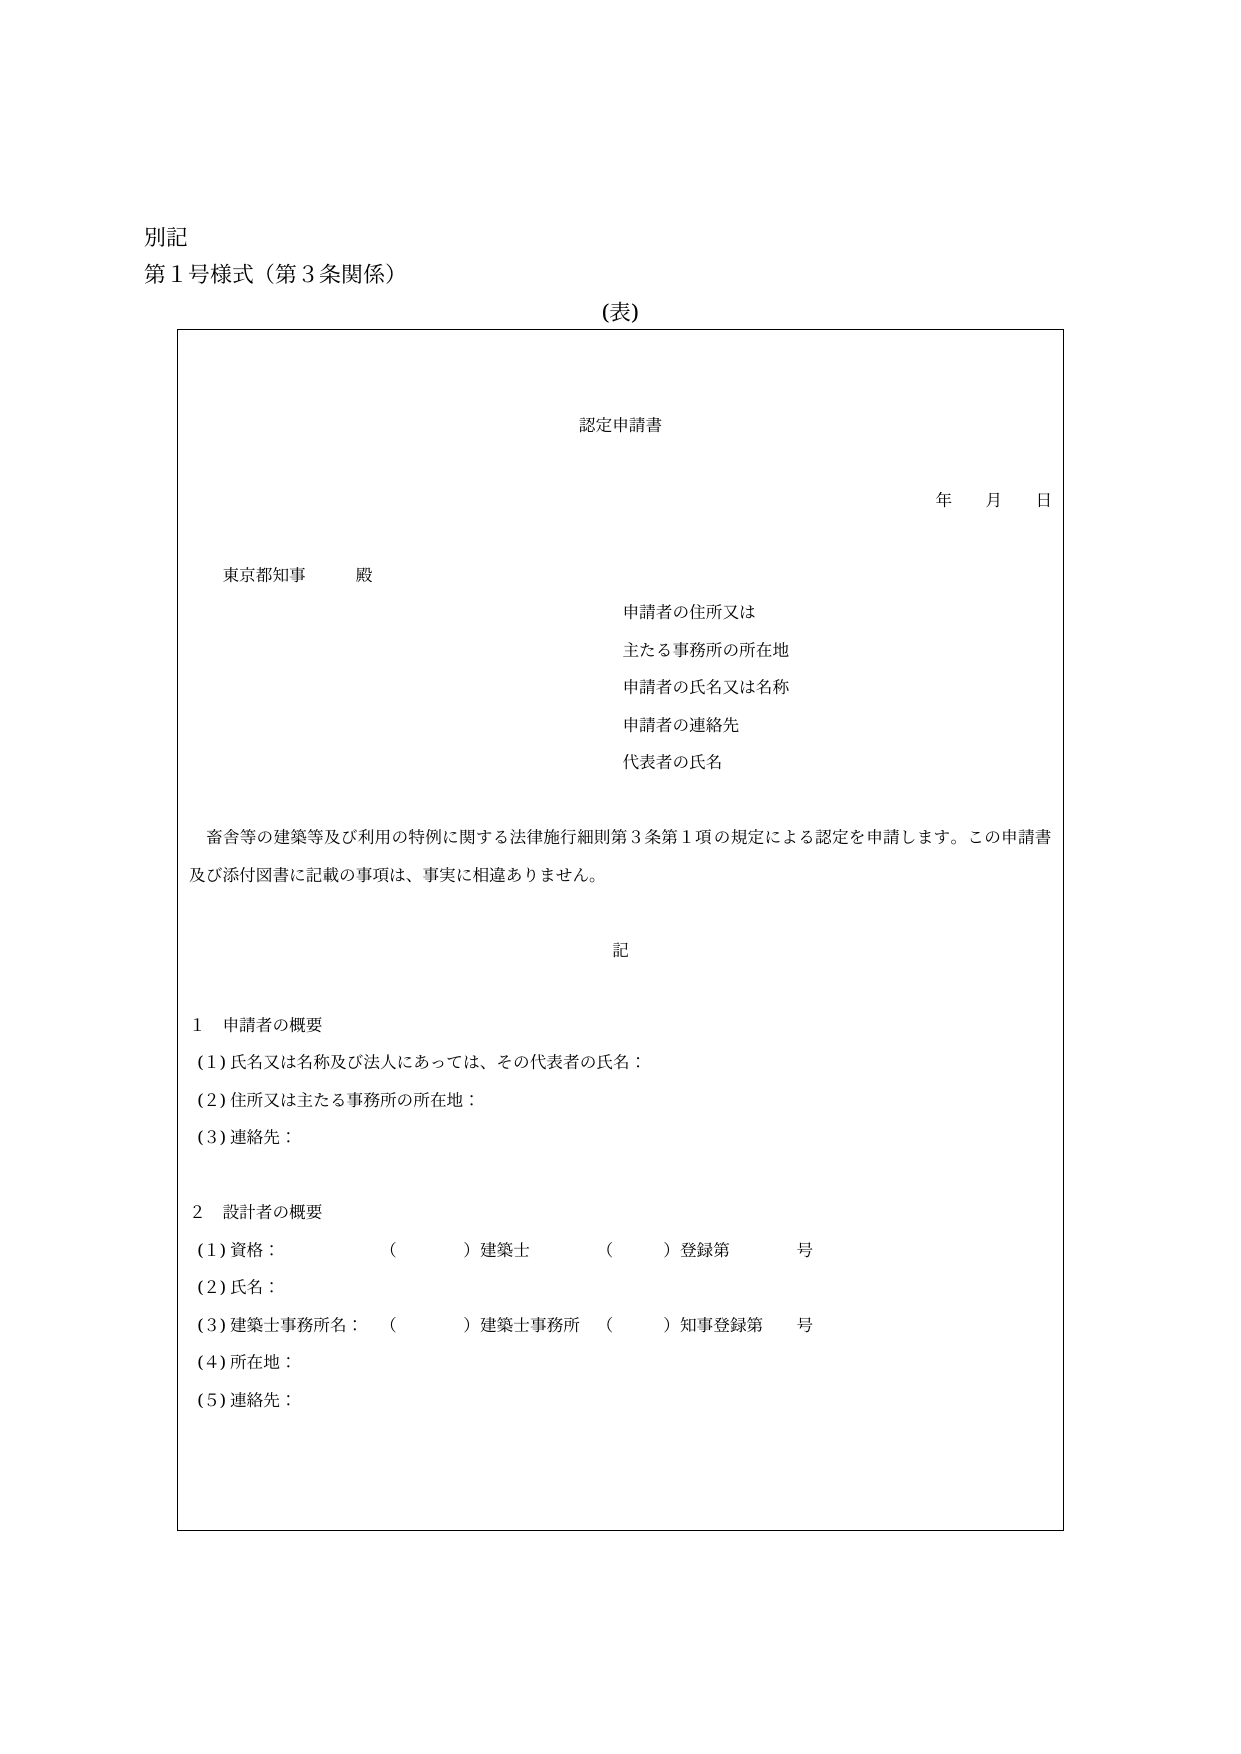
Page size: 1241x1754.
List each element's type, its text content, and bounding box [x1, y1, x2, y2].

text (表) [177, 292, 1063, 329]
text 別記 [144, 217, 1063, 254]
text 第１号様式（第３条関係） [144, 254, 1063, 292]
table_header 認定申請書 年 月 日 東京都知事 殿 申請者の住所又は 主たる事務所の所在地 申請者の氏名又は名称 申請者の連絡先 代表者の氏名 畜舎等の建築等及び利用の特例に関する法律施行細則第３条第１項の規定による認定を申請します。この申請書及び添付図書に記載の事項は、事実に相違ありません。 記 １ 申請者の概要 (１) 氏名又は名称及び法人にあっては、その代表者の氏名： (２) 住所又は主たる事務所の所在地： (３) 連絡先： ２ 設計者の概要 (１) 資格： （ ）建築士 （ ）登録第 号 (２) 氏名： (３) 建築士事務所名： （ ）建築士事務所 （ ）知事登録第 号 (４) 所在地： (５) 連絡先： [178, 330, 1063, 1530]
